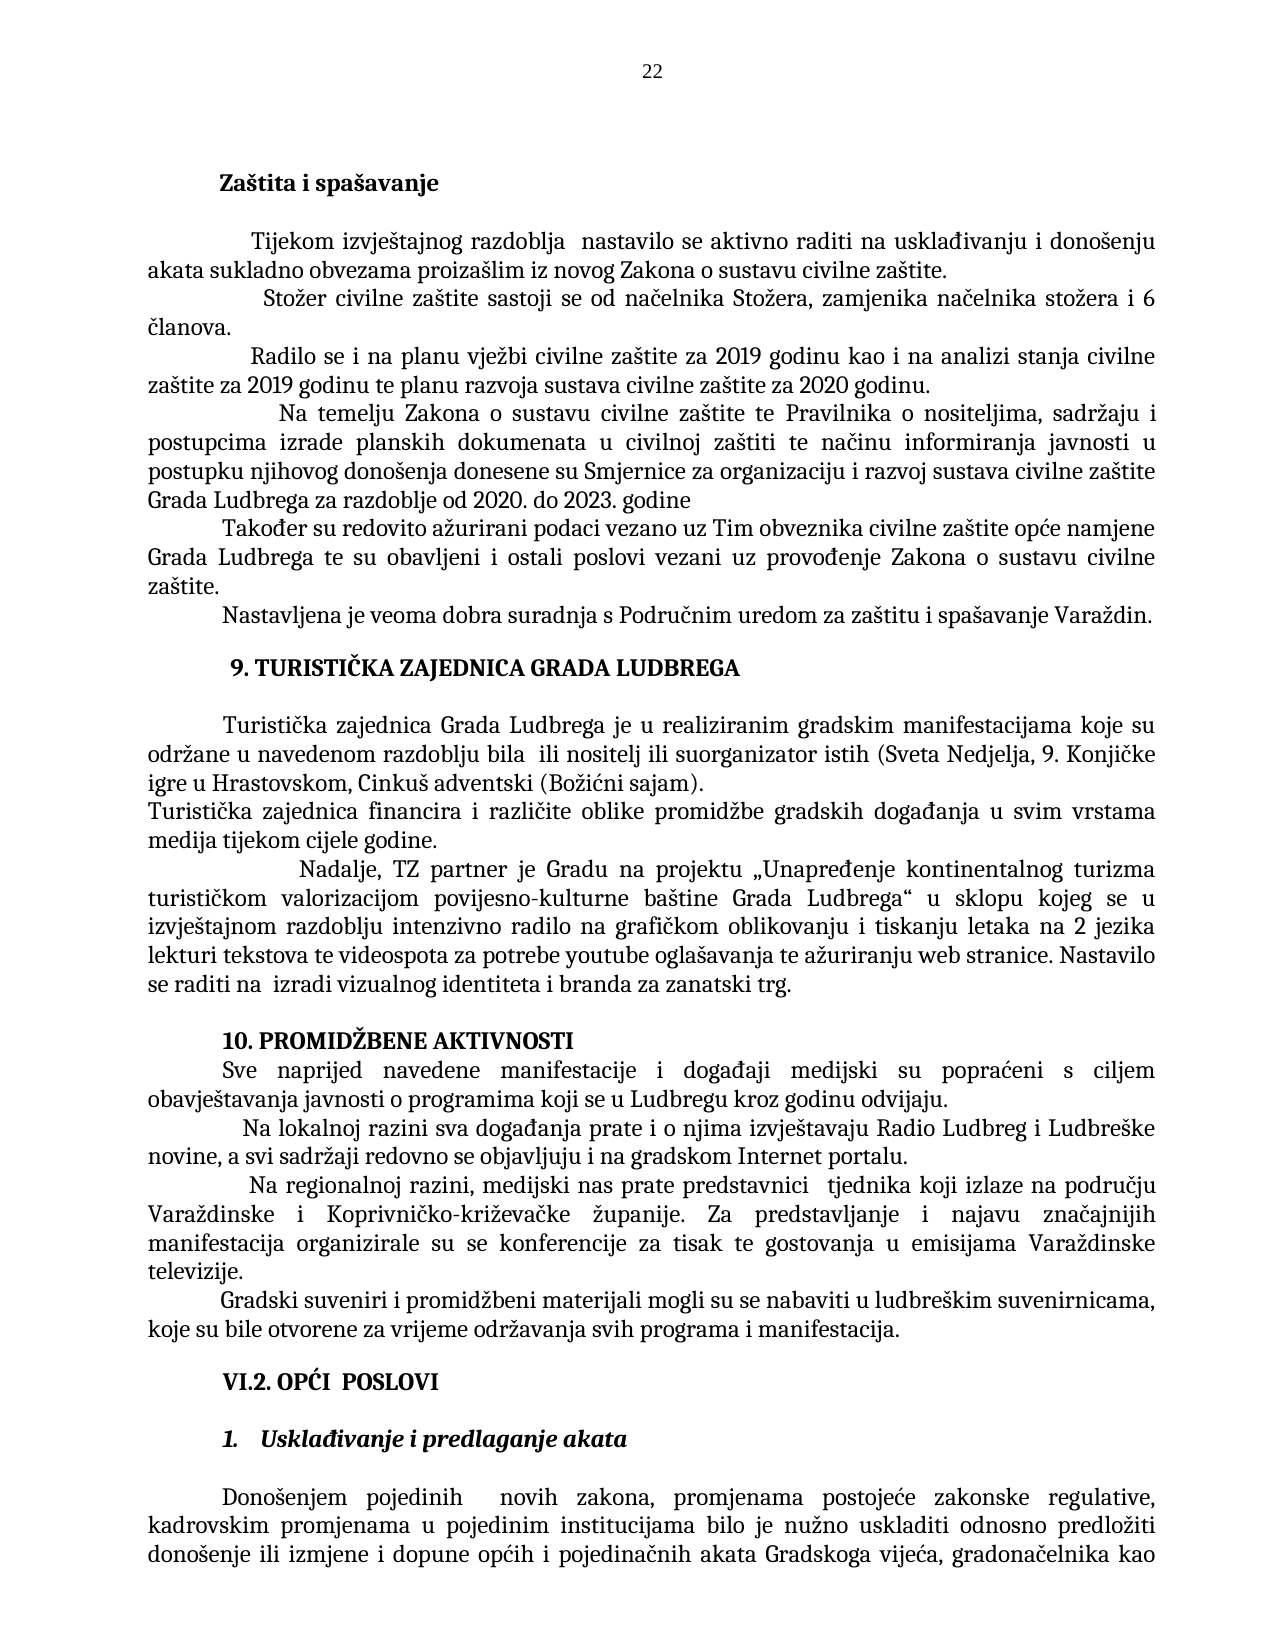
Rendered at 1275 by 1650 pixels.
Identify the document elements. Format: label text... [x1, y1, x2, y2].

text Radilo se i na planu vježbi civilne zaštite za 2019 godinu kao i na analizi stanja civilne zaštite za 2019 godinu te planu razvoja sustava civilne zaštite za 2020 godinu. [148, 342, 1157, 399]
text Nadalje, TZ partner je Gradu na projektu „Unapređenje kontinentalnog turizma turističkom valorizacijom povijesno-kulturne baštine Grada Ludbrega“ u sklopu kojeg se u izvještajnom razdoblju intenzivno radilo na grafičkom oblikovanju i tiskanju letaka na 2 jezika lekturi tekstova te videospota za potrebe youtube oglašavanja te ažuriranju web stranice. Nastavilo se raditi na izradi vizualnog identiteta i branda za zanatski trg. [148, 855, 1157, 998]
text Sve naprijed navedene manifestacije i događaji medijski su popraćeni s ciljem obavještavanja javnosti o programima koji se u Ludbregu kroz godinu odvijaju. [148, 1056, 1157, 1113]
text Turistička zajednica Grada Ludbrega je u realiziranim gradskim manifestacijama koje su održane u navedenom razdoblju bila ili nositelj ili suorganizator istih (Sveta Nedjelja, 9. Konjičke igre u Hrastovskom, Cinkuš adventski (Božićni sajam). [148, 711, 1157, 797]
text Zaštita i spašavanje [148, 169, 1157, 198]
text Gradski suveniri i promidžbeni materijali mogli su se nabaviti u ludbreškim suvenirnicama, koje su bile otvorene za vrijeme održavanja svih programa i manifestacija. [148, 1286, 1157, 1343]
text 10. PROMIDŽBENE AKTIVNOSTI [185, 1027, 1157, 1056]
text Na lokalnoj razini sva događanja prate i o njima izvještavaju Radio Ludbreg i Ludbreške novine, a svi sadržaji redovno se objavljuju i na gradskom Internet portalu. [148, 1113, 1157, 1171]
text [148, 1482, 1157, 1569]
list Usklađivanje i predlaganje akata [223, 1425, 1157, 1454]
text Na temelju Zakona o sustavu civilne zaštite te Pravilnika o nositeljima, sadržaju i postupcima izrade planskih dokumenata u civilnoj zaštiti te načinu informiranja javnosti u postupku njihovog donošenja donesene su Smjernice za organizaciju i razvoj sustava civilne zaštite Grada Ludbrega za razdoblje od 2020. do 2023. godine [148, 399, 1157, 514]
text Također su redovito ažurirani podaci vezano uz Tim obveznika civilne zaštite opće namjene Grada Ludbrega te su obavljeni i ostali poslovi vezani uz provođenje Zakona o sustavu civilne zaštite. [148, 514, 1157, 601]
text Nastavljena je veoma dobra suradnja s Područnim uredom za zaštitu i spašavanje Varaždin. [148, 601, 1157, 629]
text Stožer civilne zaštite sastoji se od načelnika Stožera, zamjenika načelnika stožera i 6 članova. [148, 284, 1157, 342]
text VI.2. OPĆI POSLOVI [148, 1367, 1157, 1396]
text Turistička zajednica financira i različite oblike promidžbe gradskih događanja u svim vrstama medija tijekom cijele godine. [148, 797, 1157, 855]
text Tijekom izvještajnog razdoblja nastavilo se aktivno raditi na usklađivanju i donošenju akata sukladno obvezama proizašlim iz novog Zakona o sustavu civilne zaštite. [148, 227, 1157, 284]
text Na regionalnoj razini, medijski nas prate predstavnici tjednika koji izlaze na području Varaždinske i Koprivničko-križevačke županije. Za predstavljanje i najavu značajnijih manifestacija organizirale su se konferencije za tisak te gostovanja u emisijama Varaždinske televizije. [148, 1171, 1157, 1286]
text 9. TURISTIČKA ZAJEDNICA GRADA LUDBREGA [148, 653, 1157, 682]
